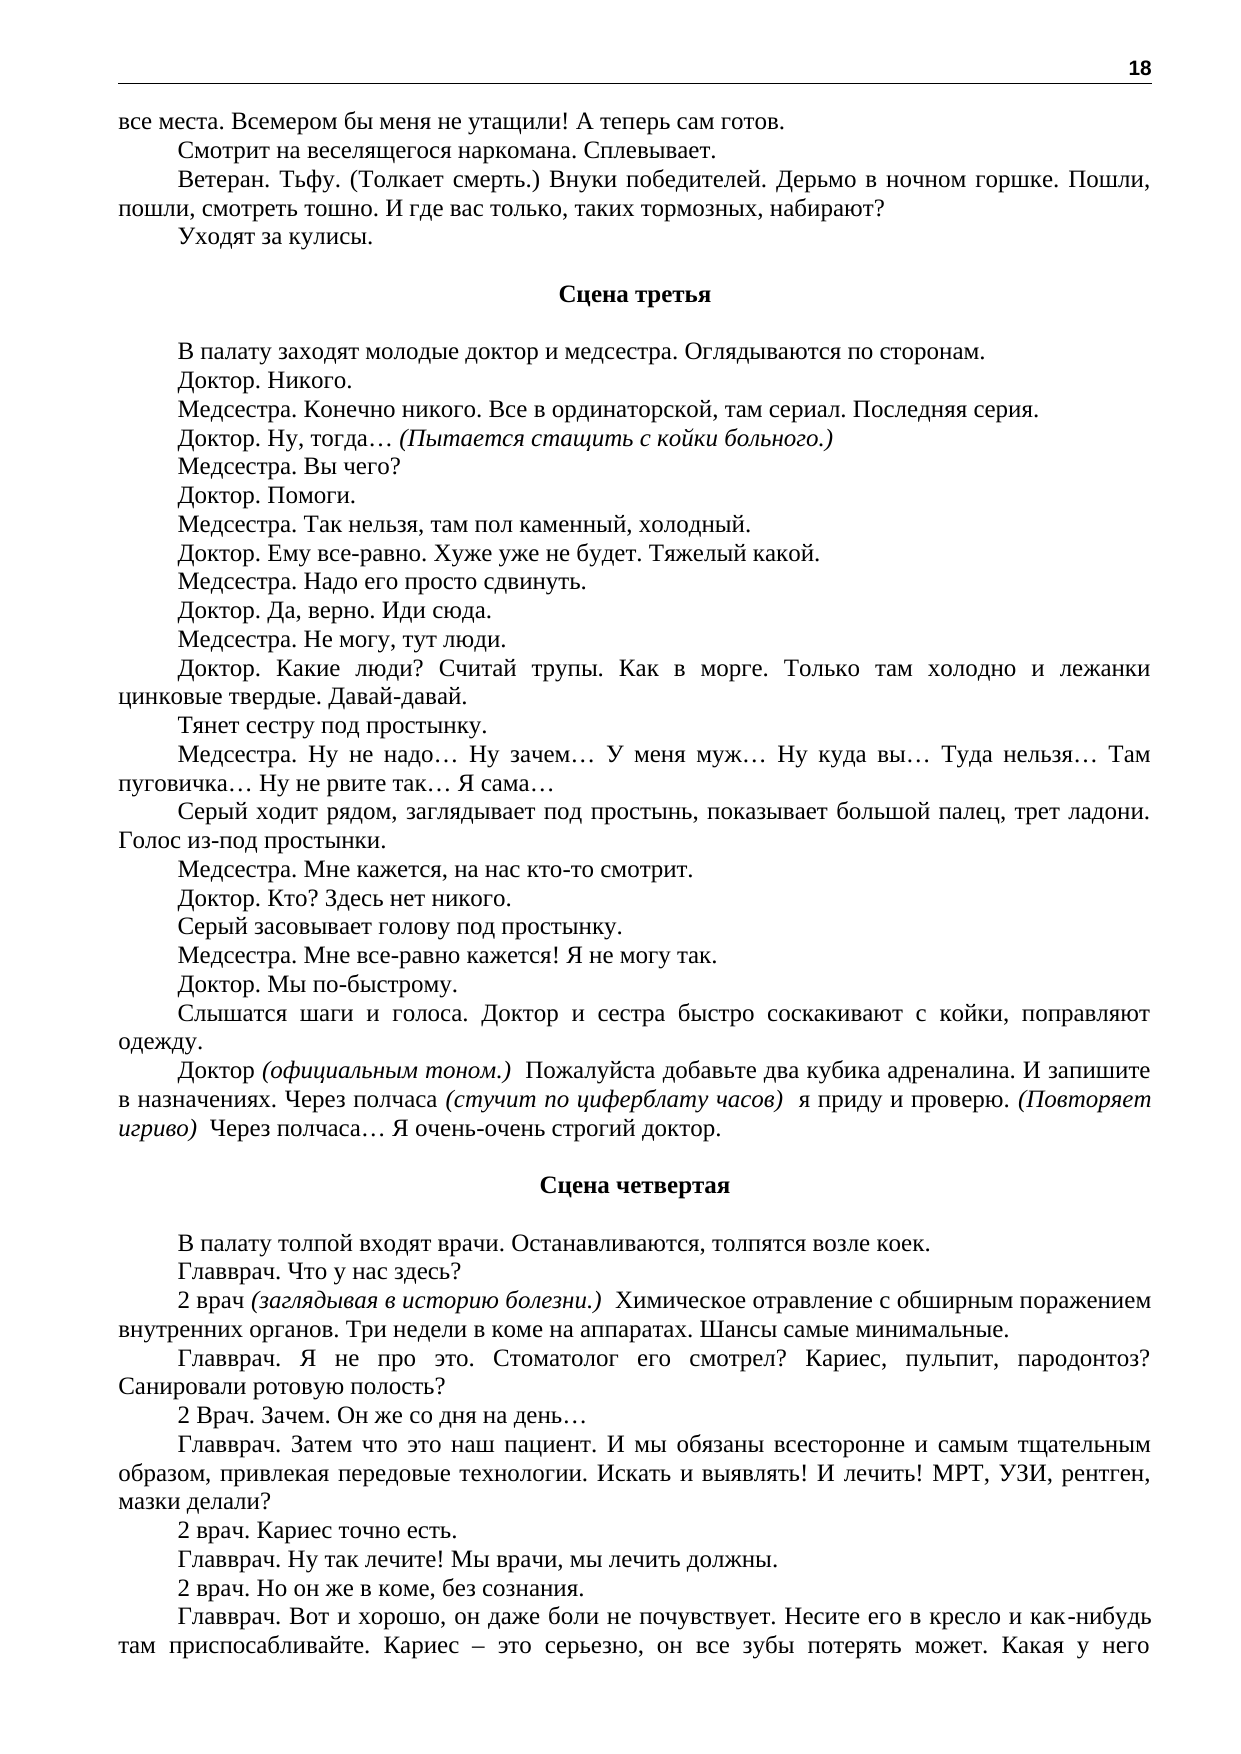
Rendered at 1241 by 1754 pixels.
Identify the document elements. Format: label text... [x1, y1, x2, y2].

text Доктор. Кто? Здесь нет никого. [118, 883, 1152, 911]
text Медсестра. Ну не надо… Ну зачем… У меня муж… Ну куда вы… Туда нельзя… Там пуговичка… Ну не рвите так… Я сама… [118, 739, 1152, 796]
text Доктор. Никого. [118, 365, 1152, 394]
text 2 Врач. Зачем. Он же со дня на день… [118, 1400, 1152, 1429]
text В палату толпой входят врачи. Останавливаются, толпятся возле коек. [118, 1228, 1152, 1256]
text Доктор. Ну, тогда… (Пытается стащить с койки больного.) [118, 423, 1152, 451]
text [118, 106, 1152, 135]
text Медсестра. Конечно никого. Все в ординаторской, там сериал. Последняя серия. [118, 394, 1152, 423]
subtitle Сцена четвертая [118, 1170, 1152, 1199]
subtitle Сцена третья [118, 279, 1152, 308]
text Медсестра. Вы чего? [118, 451, 1152, 480]
text Ветеран. Тьфу. (Толкает смерть.) Внуки победителей. Дерьмо в ночном горшке. Пошли, пошли, смотреть тошно. И где вас только, таких тормозных, набирают? [118, 164, 1152, 221]
text Серый ходит рядом, заглядывает под простынь, показывает большой палец, трет ладони. Голос из-под простынки. [118, 796, 1152, 854]
text Медсестра. Надо его просто сдвинуть. [118, 566, 1152, 595]
text Доктор. Помоги. [118, 480, 1152, 509]
text Доктор. Да, верно. Иди сюда. [118, 595, 1152, 624]
text Доктор (официальным тоном.) Пожалуйста добавьте два кубика адреналина. И запишите в назначениях. Через полчаса (стучит по циферблату часов) я приду и проверю. (Повторяет игриво) Через полчаса… Я очень-очень строгий доктор. [118, 1055, 1152, 1141]
text Медсестра. Не могу, тут люди. [118, 624, 1152, 653]
text Главврач. Что у нас здесь? [118, 1256, 1152, 1285]
text Серый засовывает голову под простынку. [118, 911, 1152, 940]
text Доктор. Ему все-равно. Хуже уже не будет. Тяжелый какой. [118, 538, 1152, 566]
text Смотрит на веселящегося наркомана. Сплевывает. [118, 135, 1152, 164]
text Главврач. Затем что это наш пациент. И мы обязаны всесторонне и самым тщательным образом, привлекая передовые технологии. Искать и выявлять! И лечить! МРТ, УЗИ, рентген, мазки делали? [118, 1429, 1152, 1515]
text Слышатся шаги и голоса. Доктор и сестра быстро соскакивают с койки, поправляют одежду. [118, 998, 1152, 1055]
text Уходят за кулисы. [118, 221, 1152, 250]
text Медсестра. Мне кажется, на нас кто-то смотрит. [118, 854, 1152, 883]
text Медсестра. Так нельзя, там пол каменный, холодный. [118, 509, 1152, 538]
text Тянет сестру под простынку. [118, 710, 1152, 739]
text 2 врач. Кариес точно есть. [118, 1515, 1152, 1544]
text Доктор. Мы по-быстрому. [118, 969, 1152, 998]
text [118, 1601, 1152, 1659]
text Главврач. Я не про это. Стоматолог его смотрел? Кариес, пульпит, пародонтоз? Санировали ротовую полость? [118, 1343, 1152, 1400]
text Медсестра. Мне все-равно кажется! Я не могу так. [118, 940, 1152, 969]
text В палату заходят молодые доктор и медсестра. Оглядываются по сторонам. [118, 336, 1152, 365]
text Доктор. Какие люди? Считай трупы. Как в морге. Только там холодно и лежанки цинковые твердые. Давай-давай. [118, 653, 1152, 710]
text Главврач. Ну так лечите! Мы врачи, мы лечить должны. [118, 1544, 1152, 1573]
text 2 врач. Но он же в коме, без сознания. [118, 1573, 1152, 1601]
text 2 врач (заглядывая в историю болезни.) Химическое отравление с обширным поражением внутренних органов. Три недели в коме на аппаратах. Шансы самые минимальные. [118, 1285, 1152, 1343]
